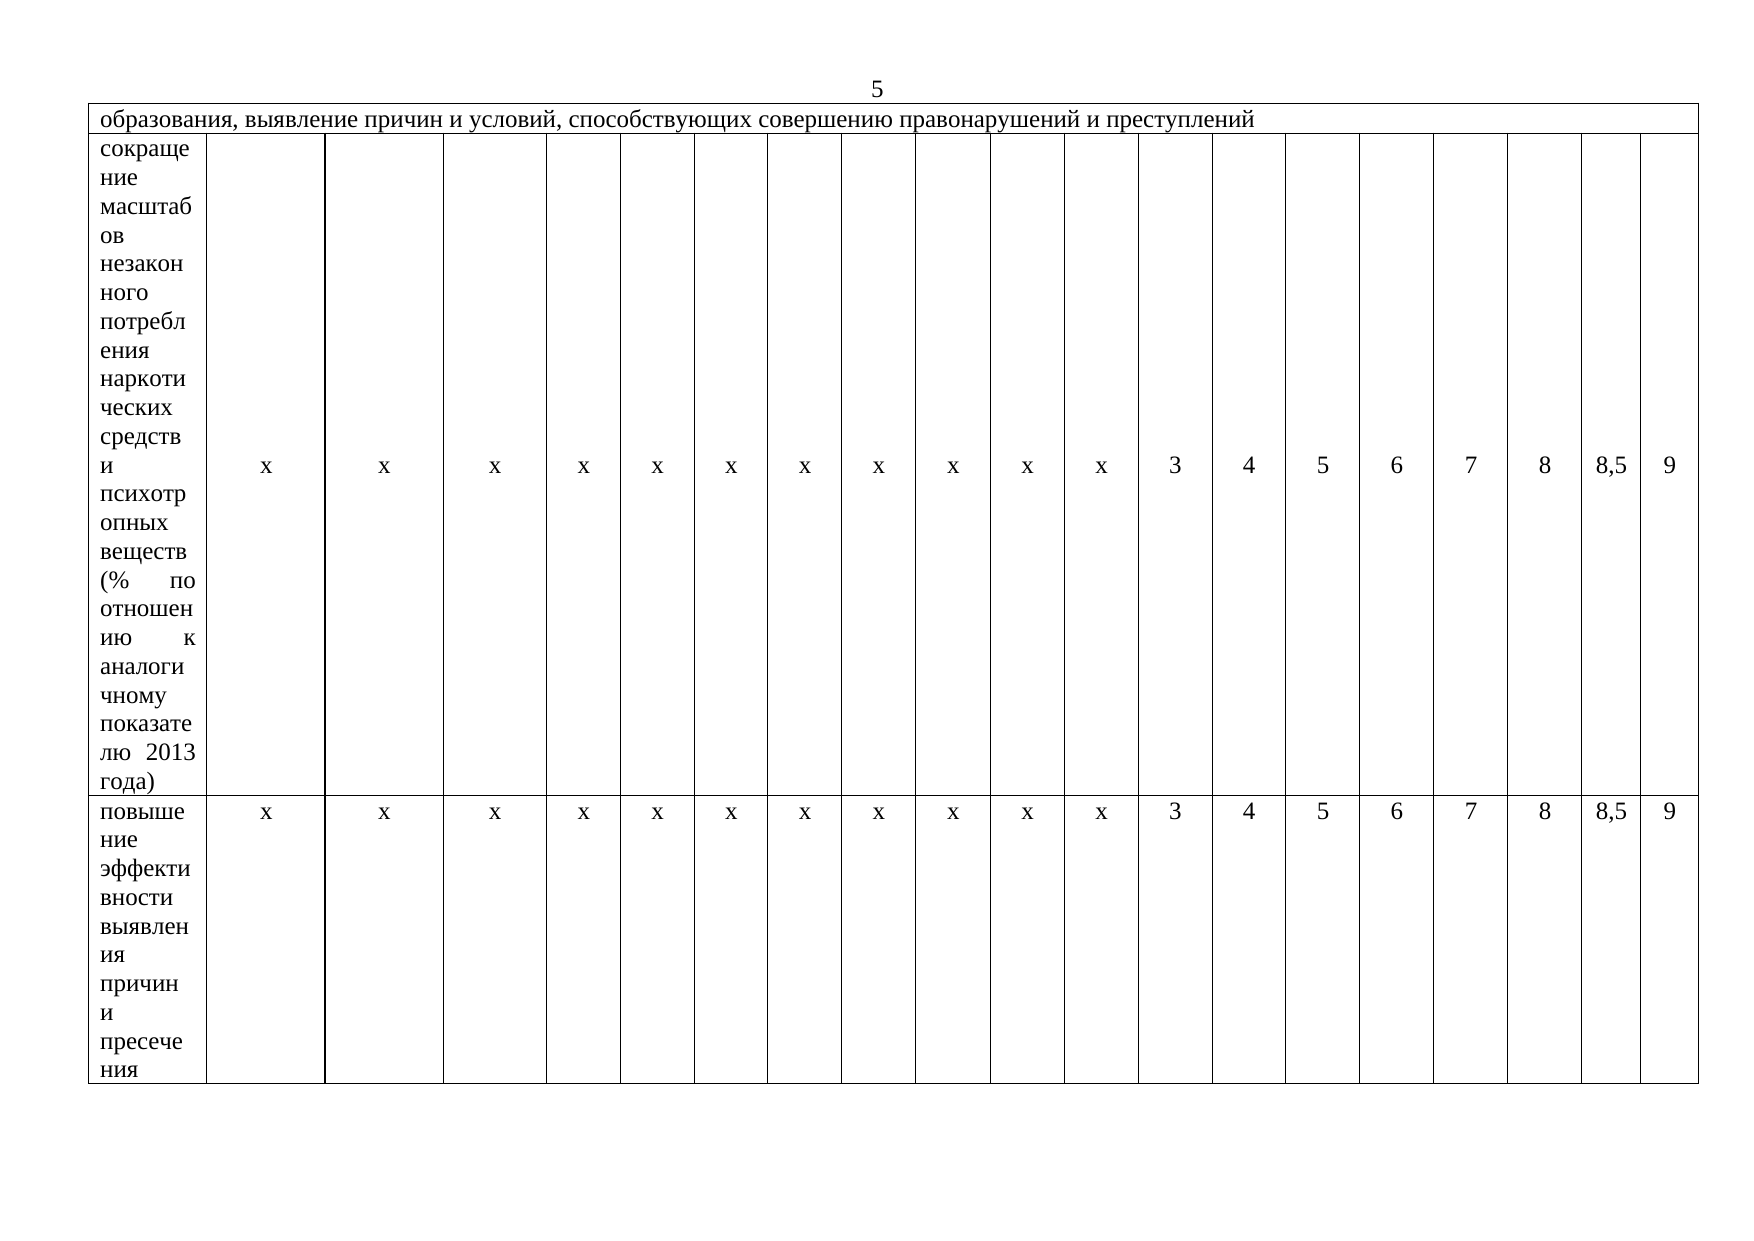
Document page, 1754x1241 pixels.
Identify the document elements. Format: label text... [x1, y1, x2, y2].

table_cell 4 [1213, 796, 1285, 1083]
table_cell х [326, 796, 443, 1083]
table_cell х [842, 134, 915, 795]
table_cell х [916, 134, 990, 795]
table_cell 9 [1641, 796, 1698, 1083]
table_cell х [695, 134, 767, 795]
table_cell 5 [1286, 796, 1359, 1083]
table_cell х [621, 796, 694, 1083]
table_cell х [768, 134, 841, 795]
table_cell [89, 104, 1698, 132]
table_cell х [547, 134, 620, 795]
table_cell х [444, 796, 546, 1083]
table_cell х [991, 796, 1064, 1083]
table_cell 8,5 [1582, 796, 1640, 1083]
table_cell х [444, 134, 546, 795]
table_cell х [695, 796, 767, 1083]
table_cell х [207, 796, 324, 1083]
table_cell х [547, 796, 620, 1083]
table_cell 3 [1139, 134, 1212, 795]
table_cell 4 [1213, 134, 1285, 795]
table_cell 8,5 [1582, 134, 1640, 795]
table_cell 6 [1360, 796, 1433, 1083]
table_cell х [768, 796, 841, 1083]
table_cell 8 [1508, 134, 1581, 795]
table_cell х [1065, 796, 1138, 1083]
table_cell х [991, 134, 1064, 795]
table_cell х [916, 796, 990, 1083]
table_cell х [326, 134, 443, 795]
table_cell х [621, 134, 694, 795]
table_cell 9 [1641, 134, 1698, 795]
table_cell 7 [1434, 134, 1507, 795]
table_cell 6 [1360, 134, 1433, 795]
table_cell х [842, 796, 915, 1083]
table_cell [89, 796, 206, 1083]
table_cell 3 [1139, 796, 1212, 1083]
table_cell 8 [1508, 796, 1581, 1083]
table_cell 7 [1434, 796, 1507, 1083]
table_cell сокращение масштабов незаконного потребления наркотических средств и психотропных веществ (% по отношению к аналогичному показателю 2013 года) [89, 134, 206, 795]
table_cell х [1065, 134, 1138, 795]
table_cell 5 [1286, 134, 1359, 795]
table_cell х [207, 134, 324, 795]
